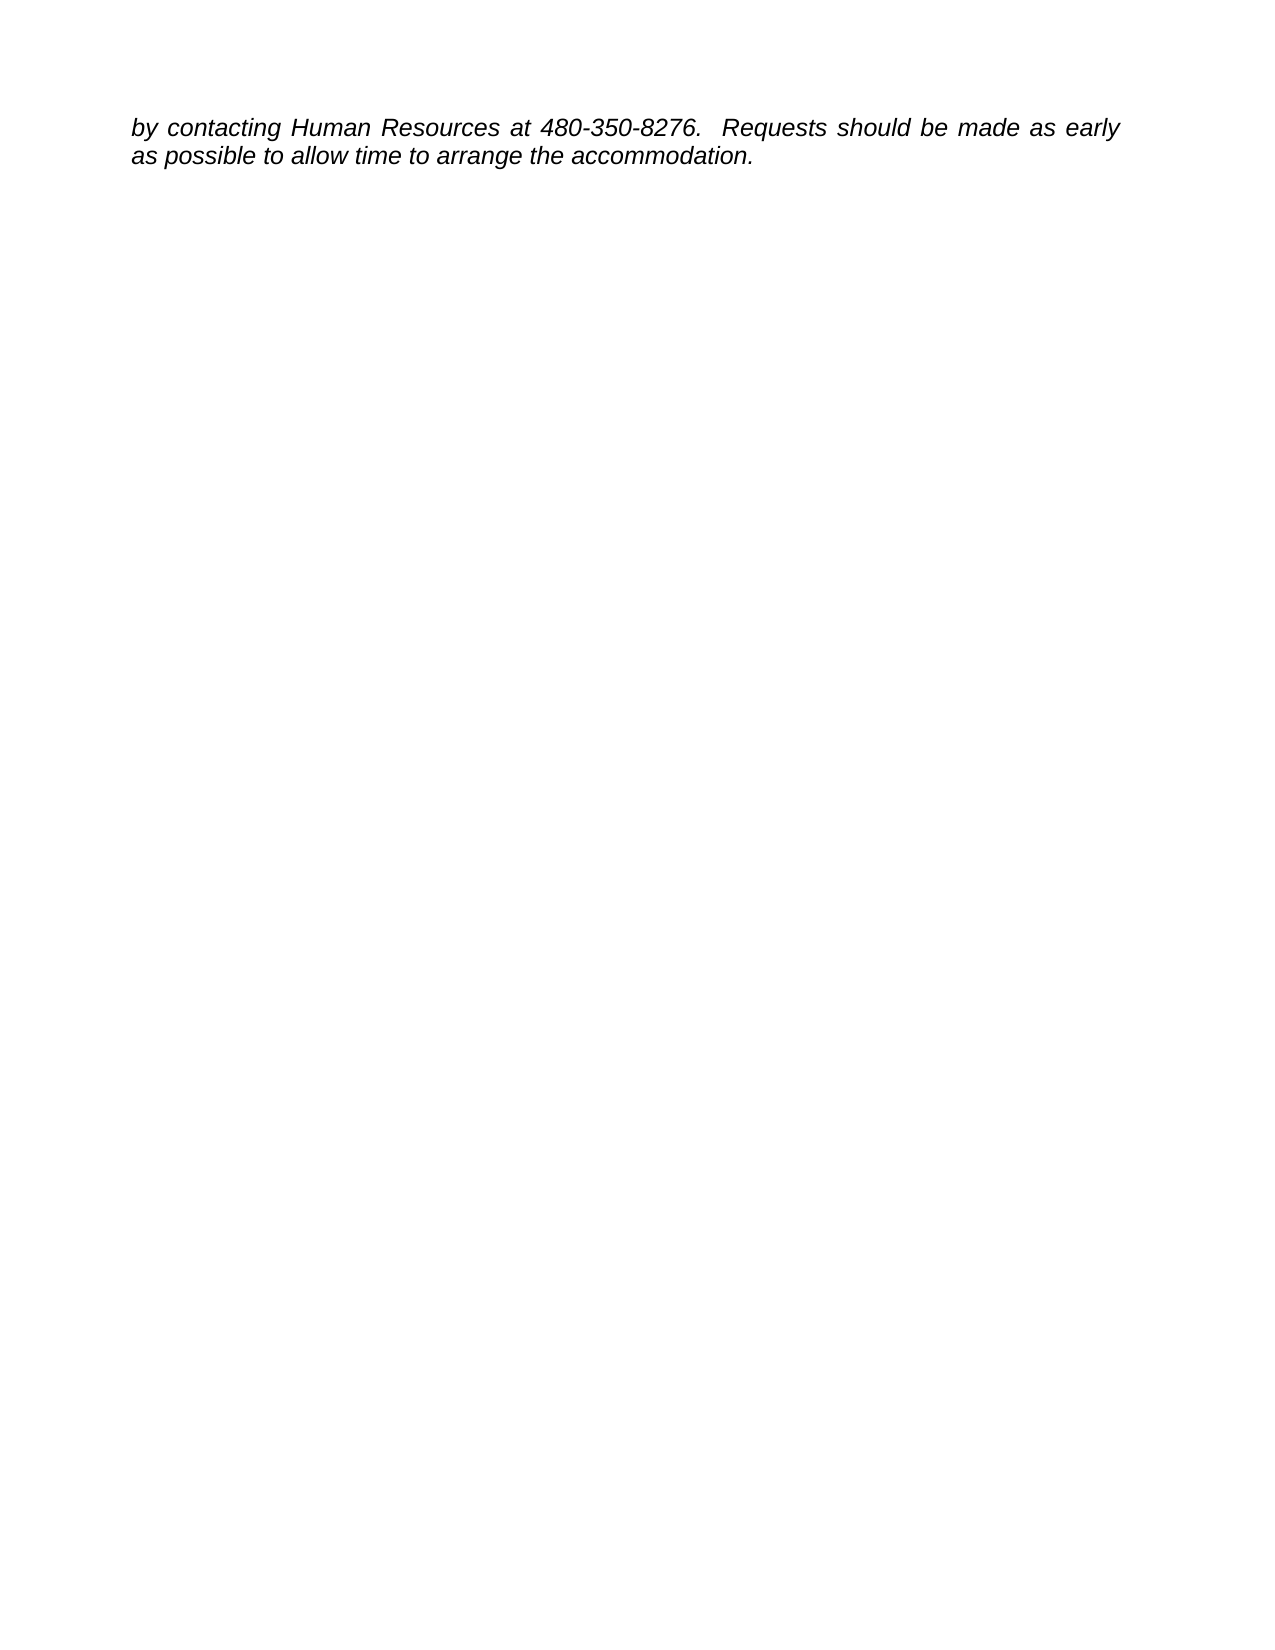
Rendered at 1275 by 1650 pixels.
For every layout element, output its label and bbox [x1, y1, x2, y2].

text [131, 112, 1124, 170]
